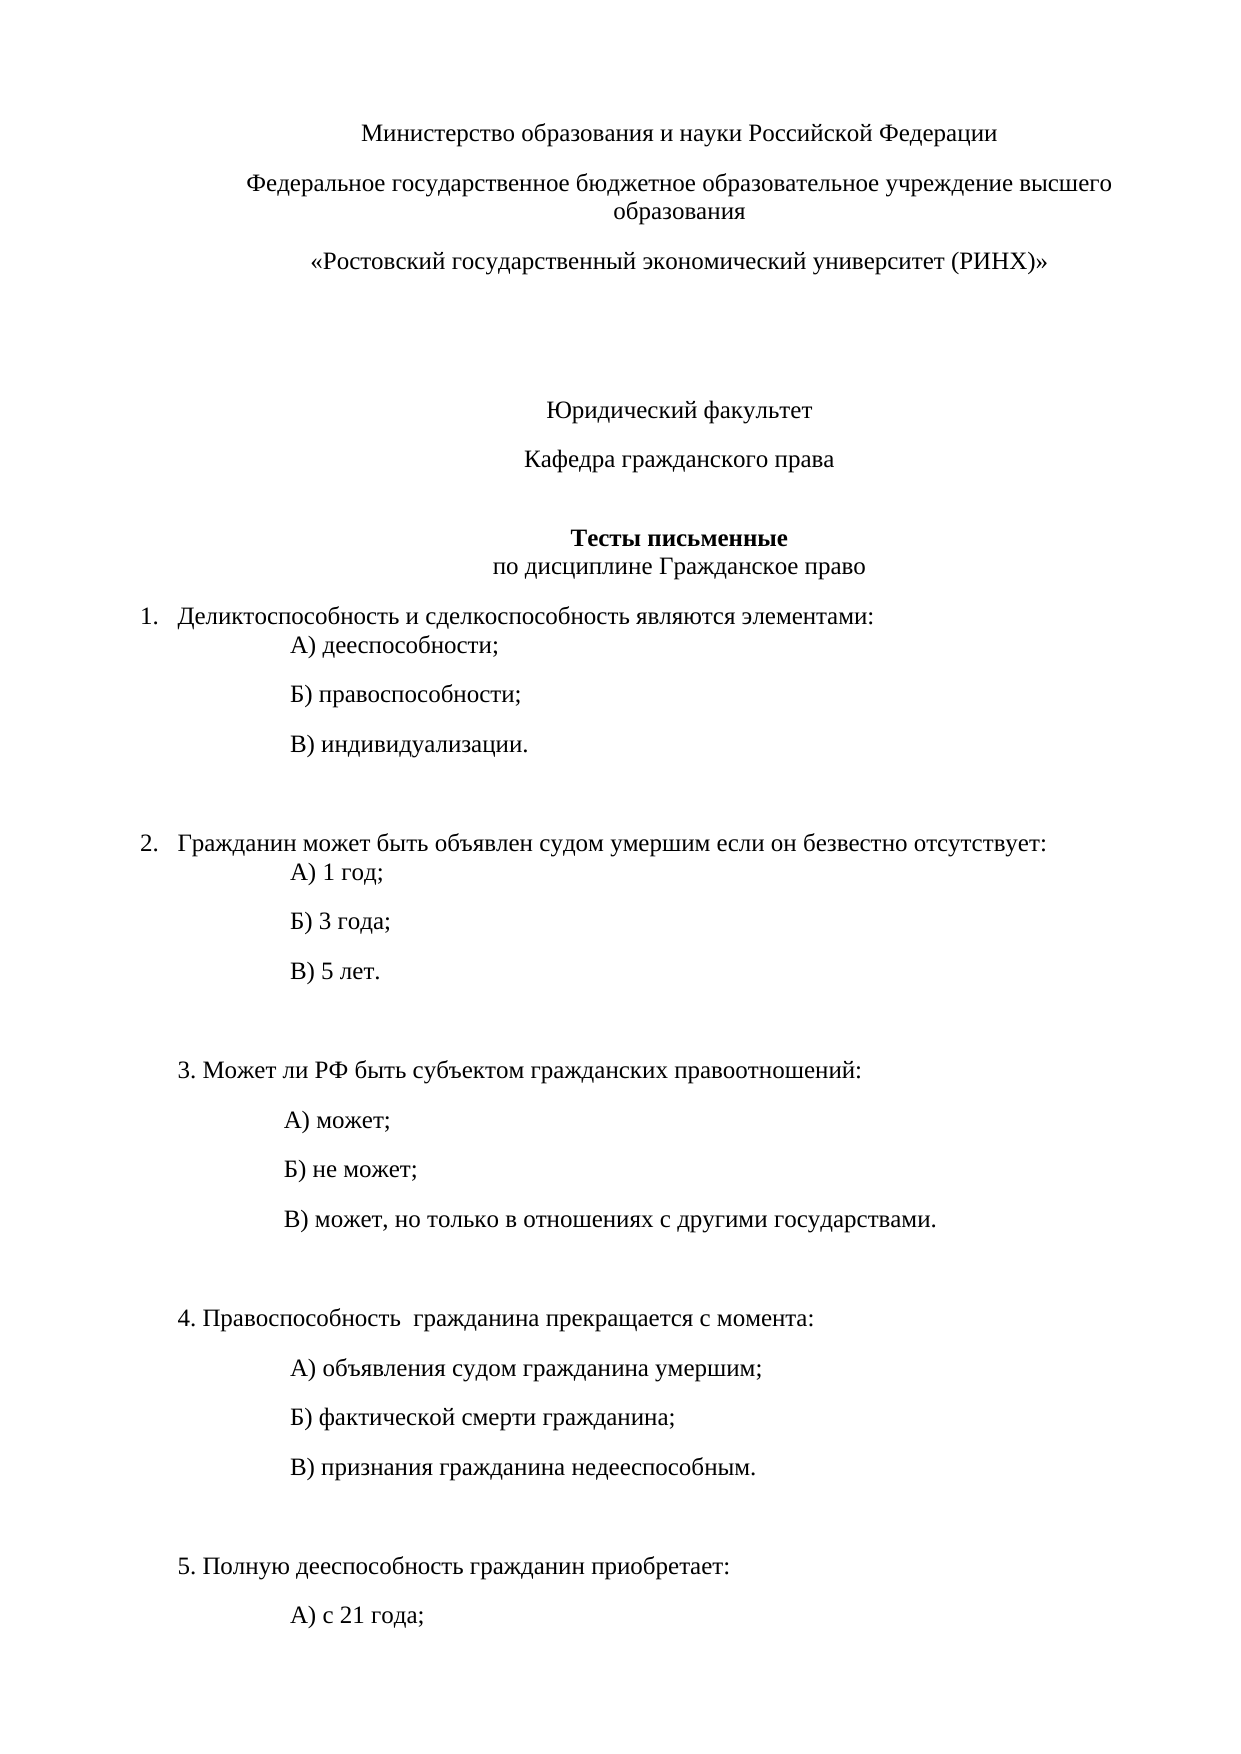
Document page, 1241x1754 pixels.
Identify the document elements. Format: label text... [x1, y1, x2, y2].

text В) 5 лет. [177, 956, 1181, 985]
text Тесты письменные [177, 523, 1181, 551]
list Деликтоспособность и сделкоспособность являются элементами: [140, 601, 1181, 630]
text А) дееспособности; [177, 630, 1181, 658]
list Гражданин может быть объявлен судом умершим если он безвестно отсутствует: [140, 828, 1181, 857]
text А) объявления судом гражданина умершим; [177, 1353, 1181, 1381]
text Б) 3 года; [177, 906, 1181, 935]
text Федеральное государственное бюджетное образовательное учреждение высшего образования [177, 168, 1181, 225]
text А) может; [177, 1105, 1181, 1133]
text Кафедра гражданского права [177, 444, 1181, 473]
text 5. Полную дееспособность гражданин приобретает: [177, 1551, 1181, 1580]
text Б) не может; [177, 1154, 1181, 1183]
text В) может, но только в отношениях с другими государствами. [177, 1204, 1181, 1233]
text «Ростовский государственный экономический университет (РИНХ)» [177, 246, 1181, 275]
text Б) фактической смерти гражданина; [177, 1402, 1181, 1431]
text 3. Может ли РФ быть субъектом гражданских правоотношений: [177, 1055, 1181, 1084]
text В) признания гражданина недееспособным. [177, 1452, 1181, 1481]
text Б) правоспособности; [177, 679, 1181, 708]
text В) индивидуализации. [177, 729, 1181, 758]
text 4. Правоспособность гражданина прекращается с момента: [177, 1303, 1181, 1332]
text А) 1 год; [177, 857, 1181, 886]
text А) с 21 года; [177, 1601, 1181, 1629]
text по дисциплине Гражданское право [177, 551, 1181, 580]
text Юридический факультет [177, 395, 1181, 423]
text Министерство образования и науки Российской Федерации [177, 118, 1181, 147]
